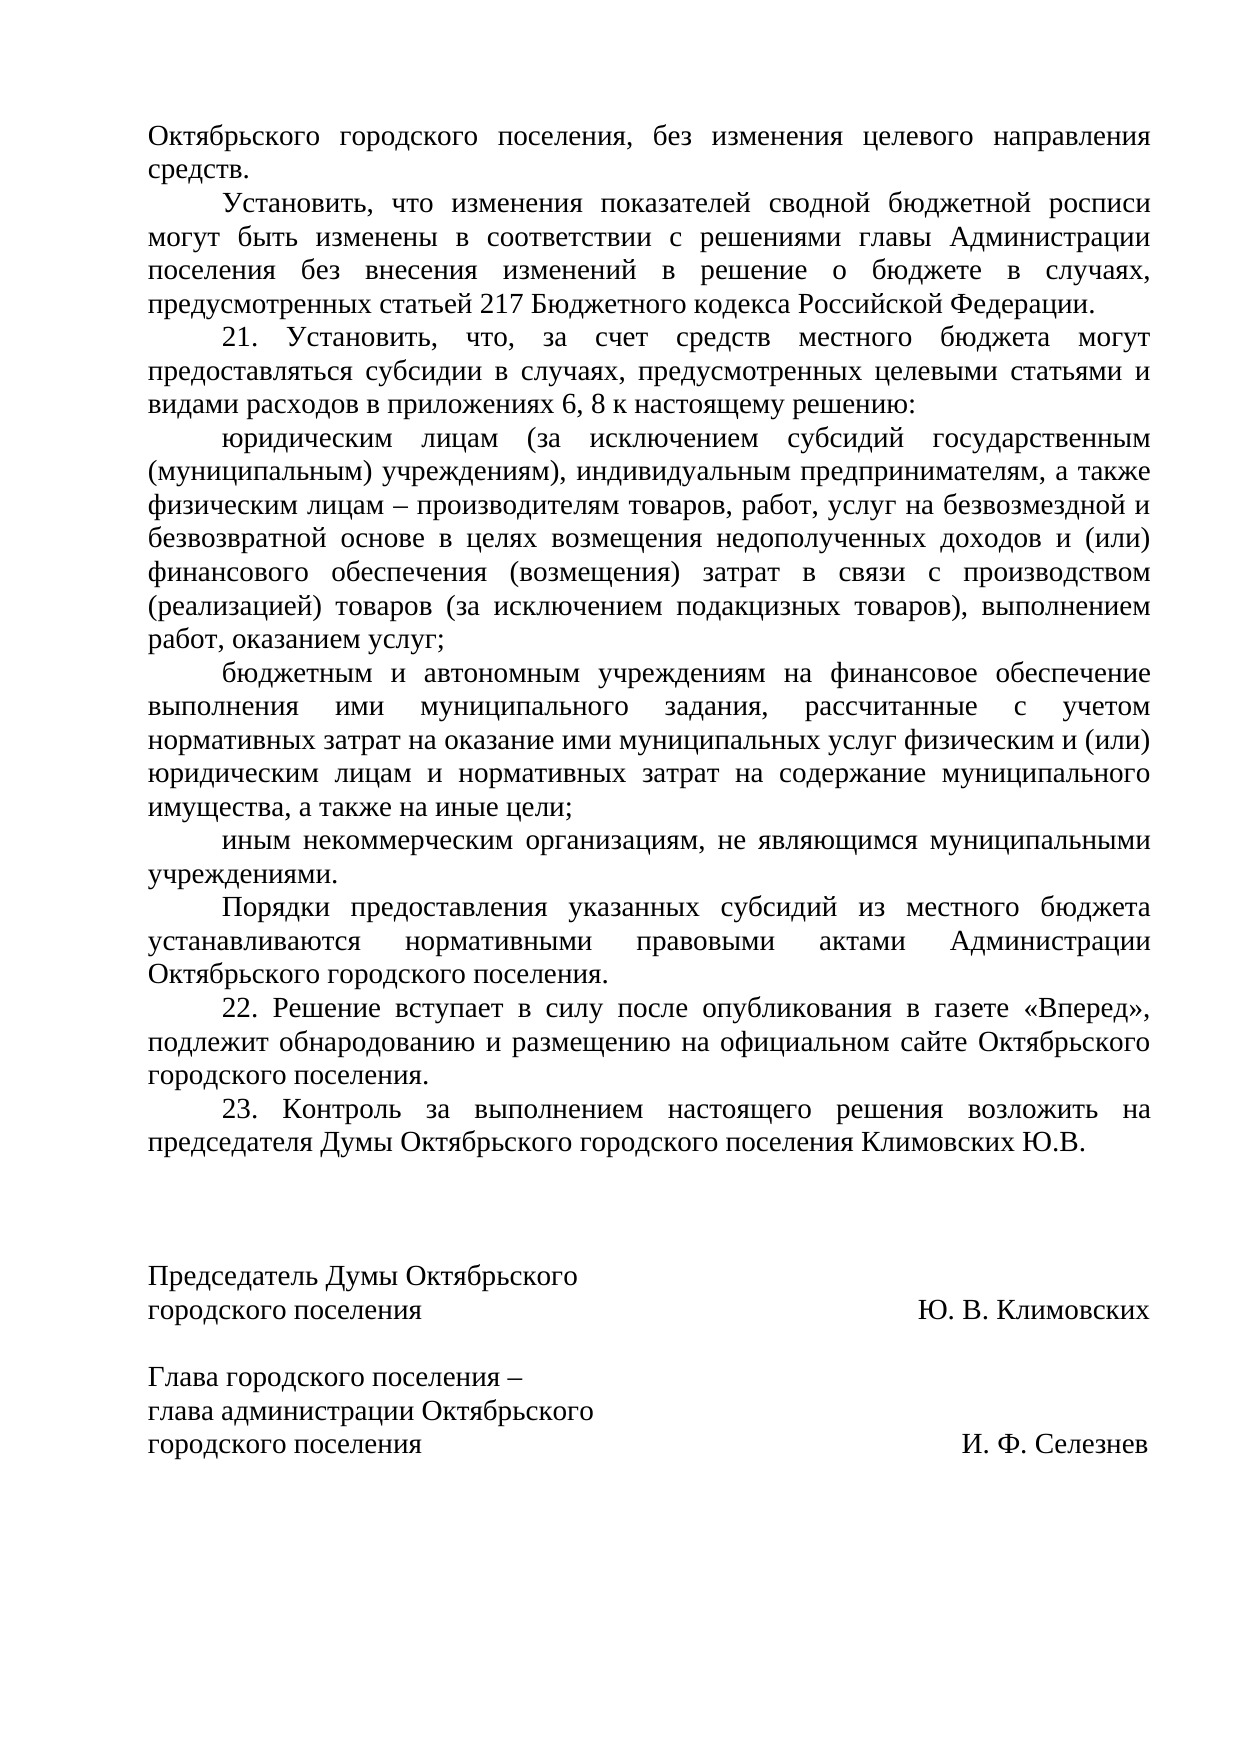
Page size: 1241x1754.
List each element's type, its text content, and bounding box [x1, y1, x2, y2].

title 21. Установить, что, за счет средств местного бюджета могут предоставляться субсидии в случаях, предусмотренных целевыми статьями и видами расходов в приложениях 6, 8 к настоящему решению: [148, 319, 1152, 420]
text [148, 118, 1152, 185]
text городского поселения И. Ф. Селезнев [148, 1426, 1152, 1460]
title Установить, что изменения показателей сводной бюджетной росписи могут быть изменены в соответствии с решениями главы Администрации поселения без внесения изменений в решение о бюджете в случаях, предусмотренных статьей 217 Бюджетного кодекса Российской Федерации. [148, 185, 1152, 319]
text Глава городского поселения – [148, 1359, 1152, 1393]
title городского поселения Ю. В. Климовских [148, 1292, 1152, 1326]
title Порядки предоставления указанных субсидий из местного бюджета устанавливаются нормативными правовыми актами Администрации Октябрьского городского поселения. [148, 889, 1152, 990]
text 23. Контроль за выполнением настоящего решения возложить на председателя Думы Октябрьского городского поселения Климовских Ю.В. [148, 1091, 1152, 1158]
title юридическим лицам (за исключением субсидий государственным (муниципальным) учреждениям), индивидуальным предпринимателям, а также физическим лицам – производителям товаров, работ, услуг на безвозмездной и безвозвратной основе в целях возмещения недополученных доходов и (или) финансового обеспечения (возмещения) затрат в связи с производством (реализацией) товаров (за исключением подакцизных товаров), выполнением работ, оказанием услуг; [148, 420, 1152, 655]
title Председатель Думы Октябрьского [148, 1258, 1152, 1292]
text 22. Решение вступает в силу после опубликования в газете «Вперед», подлежит обнародованию и размещению на официальном сайте Октябрьского городского поселения. [148, 990, 1152, 1091]
title иным некоммерческим организациям, не являющимся муниципальными учреждениями. [148, 822, 1152, 889]
title бюджетным и автономным учреждениям на финансовое обеспечение выполнения ими муниципального задания, рассчитанные с учетом нормативных затрат на оказание ими муниципальных услуг физическим и (или) юридическим лицам и нормативных затрат на содержание муниципального имущества, а также на иные цели; [148, 655, 1152, 822]
text глава администрации Октябрьского [148, 1393, 1152, 1426]
